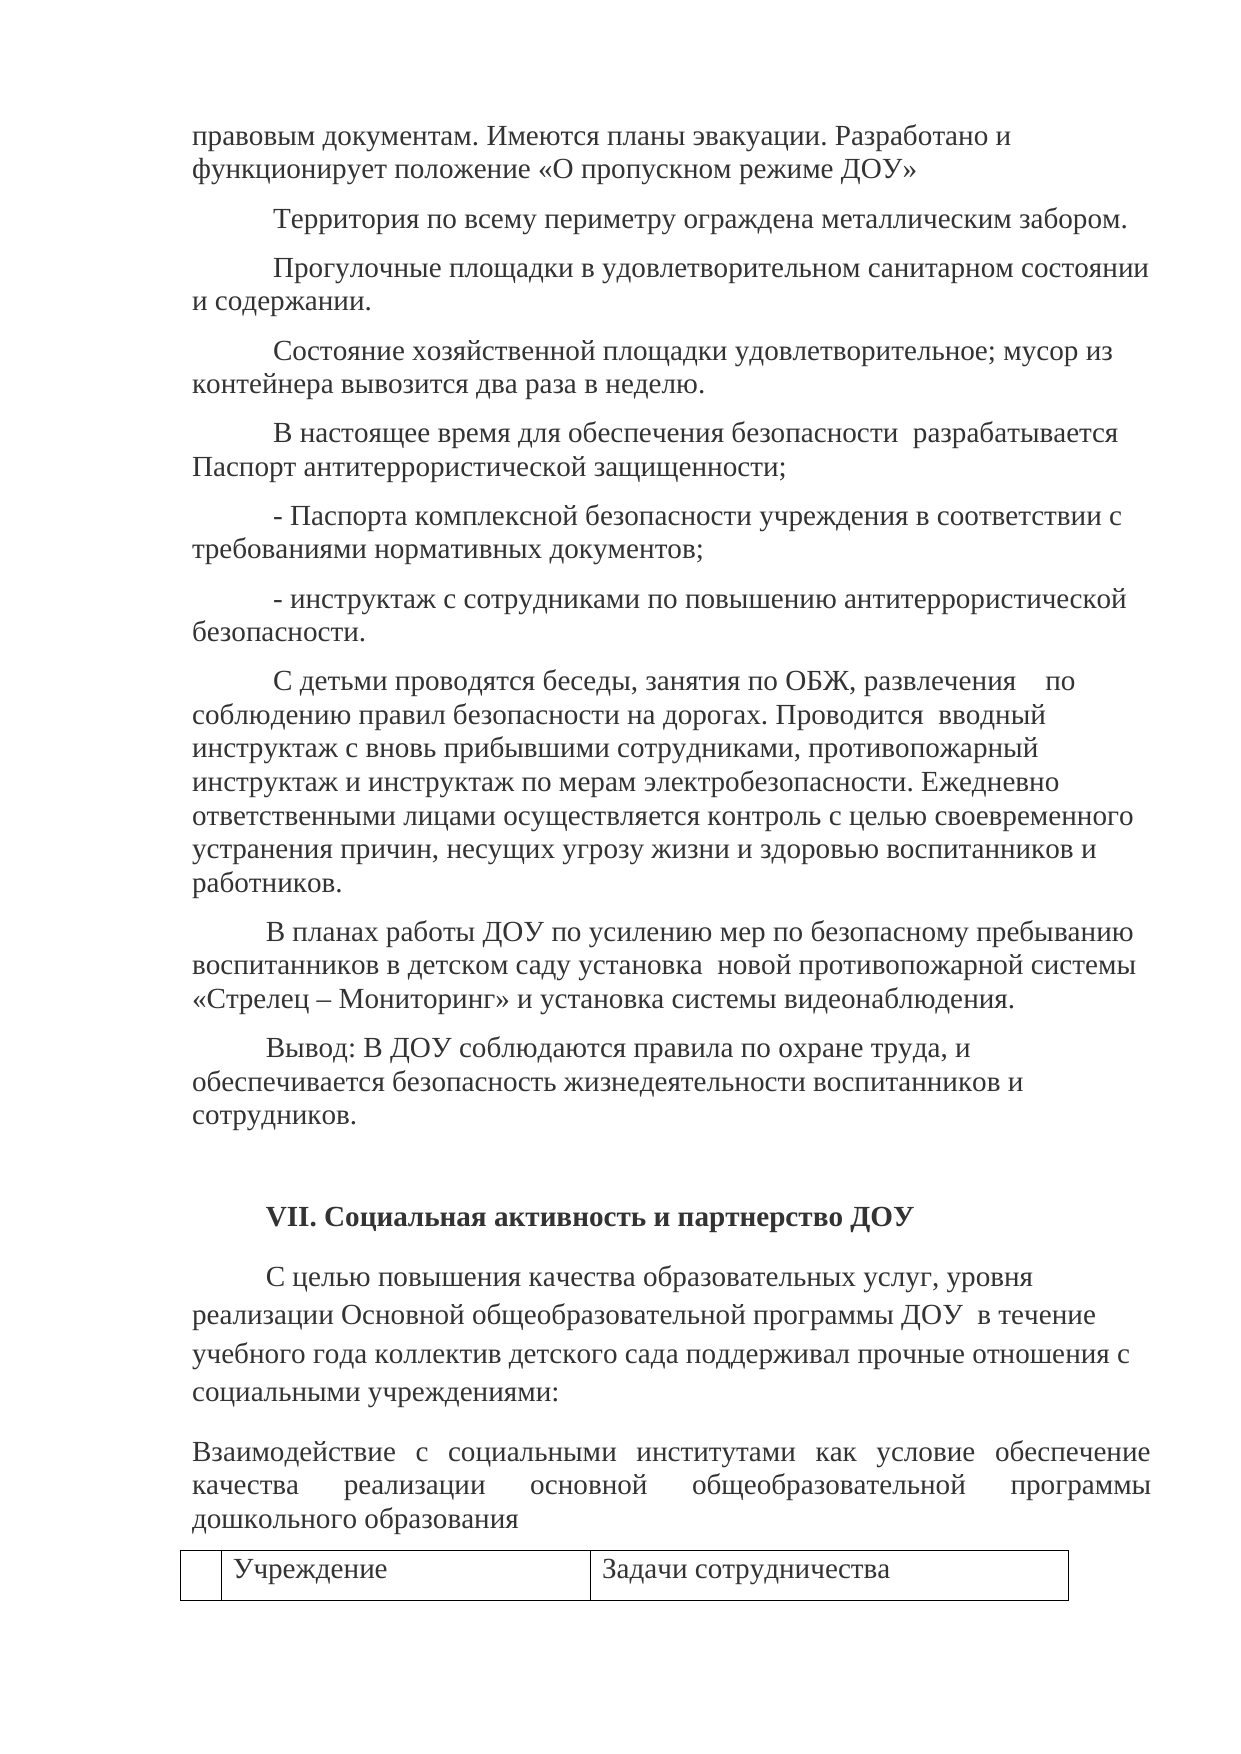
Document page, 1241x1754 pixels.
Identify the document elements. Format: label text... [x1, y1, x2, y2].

text В планах работы ДОУ по усилению мер по безопасному пребыванию воспитанников в детском саду установка новой противопожарной системы «Стрелец – Мониторинг» и установка системы видеонаблюдения. [192, 914, 1152, 1014]
text - Паспорта комплексной безопасности учреждения в соответствии с требованиями нормативных документов; [192, 498, 1152, 565]
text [192, 118, 1152, 185]
text С детьми проводятся беседы, занятия по ОБЖ, развлечения по соблюдению правил безопасности на дорогах. Проводится вводный инструктаж с вновь прибывшими сотрудниками, противопожарный инструктаж и инструктаж по мерам электробезопасности. Ежедневно ответственными лицами осуществляется контроль с целью своевременного устранения причин, несущих угрозу жизни и здоровью воспитанников и работников. [192, 663, 1152, 898]
text VII. Социальная активность и партнерство ДОУ [192, 1199, 1152, 1233]
table_header [181, 1551, 221, 1600]
text Взаимодействие с социальными институтами как условие обеспечение качества реализации основной общеобразовательной программы дошкольного образования [192, 1434, 1152, 1534]
text Вывод: В ДОУ соблюдаются правила по охране труда, и обеспечивается безопасность жизнедеятельности воспитанников и сотрудников. [192, 1030, 1152, 1131]
text Территория по всему периметру ограждена металлическим забором. [192, 201, 1152, 234]
text Прогулочные площадки в удовлетворительном санитарном состоянии и содержании. [192, 250, 1152, 317]
text С целью повышения качества образовательных услуг, уровня реализации Основной общеобразовательной программы ДОУ в течение учебного года коллектив детского сада поддерживал прочные отношения с социальными учреждениями: [192, 1259, 1152, 1408]
table_header Учреждение [222, 1551, 590, 1600]
text - инструктаж с сотрудниками по повышению антитеррористической безопасности. [192, 581, 1152, 648]
text В настоящее время для обеспечения безопасности разрабатывается Паспорт антитеррористической защищенности; [192, 415, 1152, 482]
text Состояние хозяйственной площадки удовлетворительное; мусор из контейнера вывозится два раза в неделю. [192, 333, 1152, 400]
table_header Задачи сотрудничества [591, 1551, 1068, 1600]
